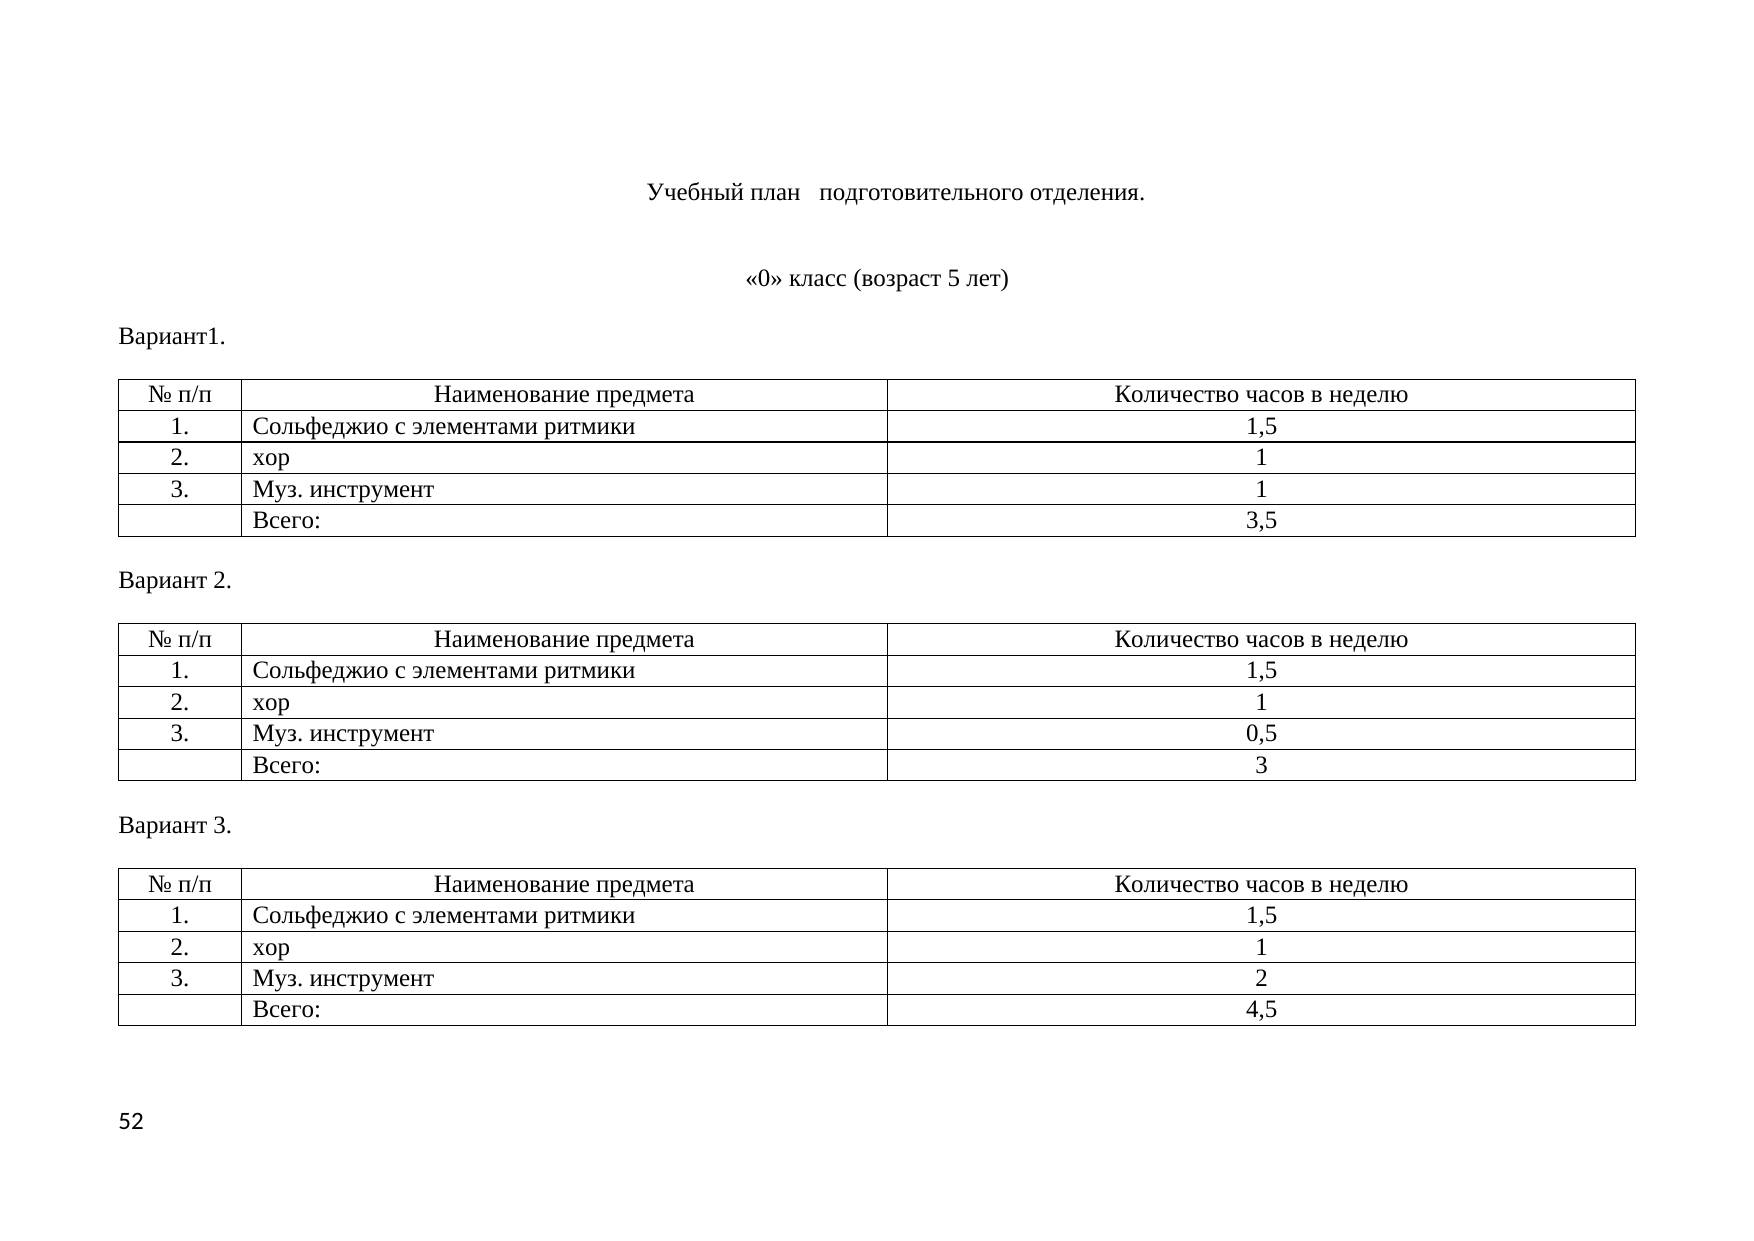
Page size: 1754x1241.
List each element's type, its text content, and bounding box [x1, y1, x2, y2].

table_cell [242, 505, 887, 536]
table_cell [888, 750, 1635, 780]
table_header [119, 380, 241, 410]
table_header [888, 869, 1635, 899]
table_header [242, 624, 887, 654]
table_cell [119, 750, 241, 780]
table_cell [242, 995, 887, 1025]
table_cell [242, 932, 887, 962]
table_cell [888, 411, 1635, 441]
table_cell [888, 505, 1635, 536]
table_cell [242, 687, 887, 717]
text Вариант 2. [118, 566, 1636, 594]
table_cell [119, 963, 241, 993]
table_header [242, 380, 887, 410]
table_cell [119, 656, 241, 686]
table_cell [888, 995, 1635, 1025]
text Учебный план подготовительного отделения. [156, 177, 1636, 206]
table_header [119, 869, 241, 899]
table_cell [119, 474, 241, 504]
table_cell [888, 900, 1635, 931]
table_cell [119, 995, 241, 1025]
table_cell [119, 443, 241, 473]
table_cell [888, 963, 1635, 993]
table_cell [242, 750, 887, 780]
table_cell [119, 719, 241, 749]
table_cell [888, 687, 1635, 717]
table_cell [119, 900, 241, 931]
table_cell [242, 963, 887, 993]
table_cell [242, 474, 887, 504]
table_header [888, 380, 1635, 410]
text «0» класс (возраст 5 лет) [118, 263, 1636, 292]
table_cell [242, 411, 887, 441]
text Вариант 3. [118, 810, 1636, 839]
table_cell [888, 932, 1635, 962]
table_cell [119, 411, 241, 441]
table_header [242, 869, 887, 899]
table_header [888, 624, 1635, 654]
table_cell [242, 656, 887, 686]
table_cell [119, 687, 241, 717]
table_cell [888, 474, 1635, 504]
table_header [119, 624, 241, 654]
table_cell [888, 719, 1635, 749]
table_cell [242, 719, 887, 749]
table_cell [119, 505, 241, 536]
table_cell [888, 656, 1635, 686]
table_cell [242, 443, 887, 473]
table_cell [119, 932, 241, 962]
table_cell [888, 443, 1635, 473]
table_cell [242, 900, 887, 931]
text Вариант1. [118, 321, 1636, 350]
